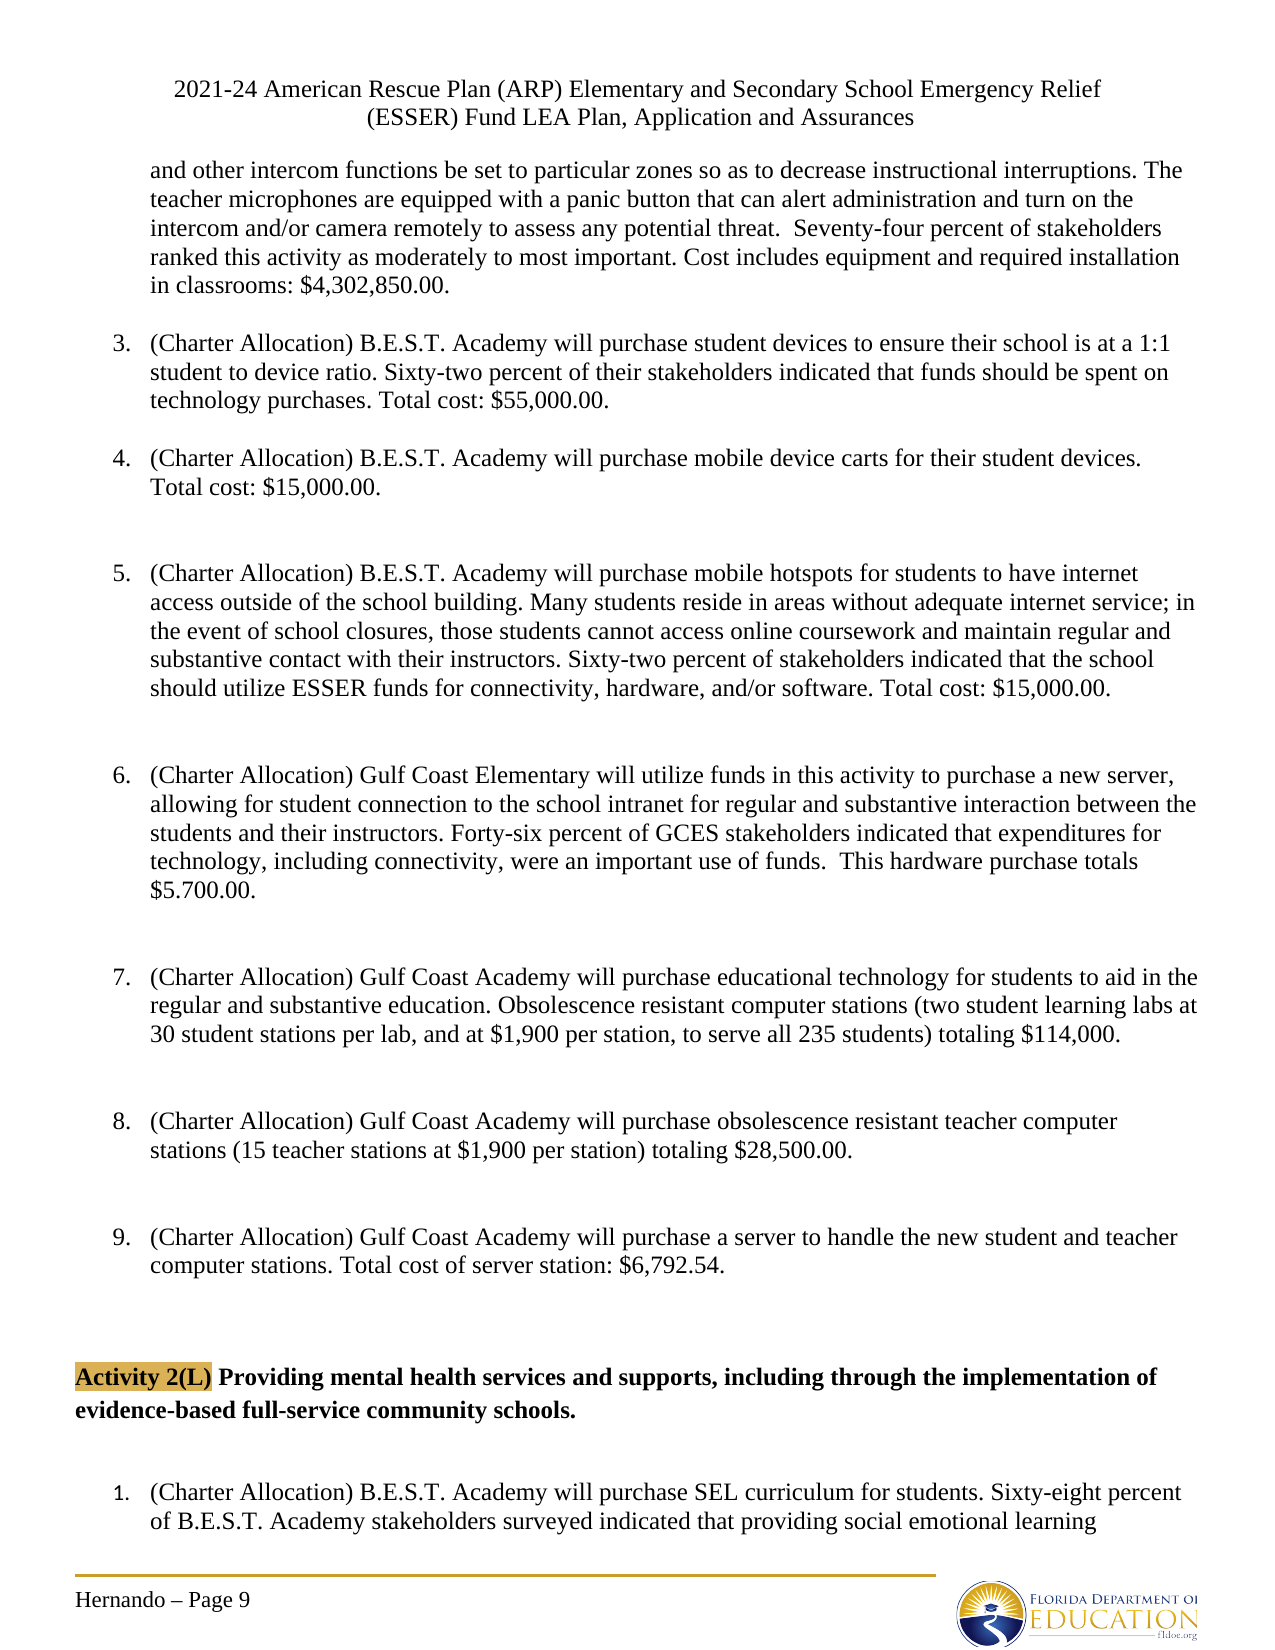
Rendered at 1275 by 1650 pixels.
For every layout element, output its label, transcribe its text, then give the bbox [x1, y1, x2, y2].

list (Charter Allocation) Gulf Coast Academy will purchase obsolescence resistant teacher computer stations (15 teacher stations at $1,900 per station) totaling $28,500.00. [112, 1106, 1200, 1164]
list (Charter Allocation) Gulf Coast Academy will purchase a server to handle the new student and teacher computer stations. Total cost of server station: $6,792.54. [112, 1222, 1200, 1279]
list (Charter Allocation) Gulf Coast Academy will purchase educational technology for students to aid in the regular and substantive education. Obsolescence resistant computer stations (two student learning labs at 30 student stations per lab, and at $1,900 per station, to serve all 235 students) totaling $114,000. [112, 962, 1200, 1048]
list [112, 155, 1200, 299]
text Activity 2(L) Providing mental health services and supports, including through the implementation of evidence-based full-service community schools. [75, 1362, 1200, 1423]
list (Charter Allocation) Gulf Coast Elementary will utilize funds in this activity to purchase a new server, allowing for student connection to the school intranet for regular and substantive interaction between the students and their instructors. Forty-six percent of GCES stakeholders indicated that expenditures for technology, including connectivity, were an important use of funds. This hardware purchase totals $5.700.00. [112, 760, 1200, 904]
list (Charter Allocation) B.E.S.T. Academy will purchase student devices to ensure their school is at a 1:1 student to device ratio. Sixty-two percent of their stakeholders indicated that funds should be spent on technology purchases. Total cost: $55,000.00. [112, 328, 1200, 414]
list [112, 1477, 1200, 1535]
list (Charter Allocation) B.E.S.T. Academy will purchase mobile hotspots for students to have internet access outside of the school building. Many students reside in areas without adequate internet service; in the event of school closures, those students cannot access online coursework and maintain regular and substantive contact with their instructors. Sixty-two percent of stakeholders indicated that the school should utilize ESSER funds for connectivity, hardware, and/or software. Total cost: $15,000.00. [112, 558, 1200, 702]
list (Charter Allocation) B.E.S.T. Academy will purchase mobile device carts for their student devices. Total cost: $15,000.00. [112, 443, 1200, 500]
picture [956, 1581, 1197, 1647]
